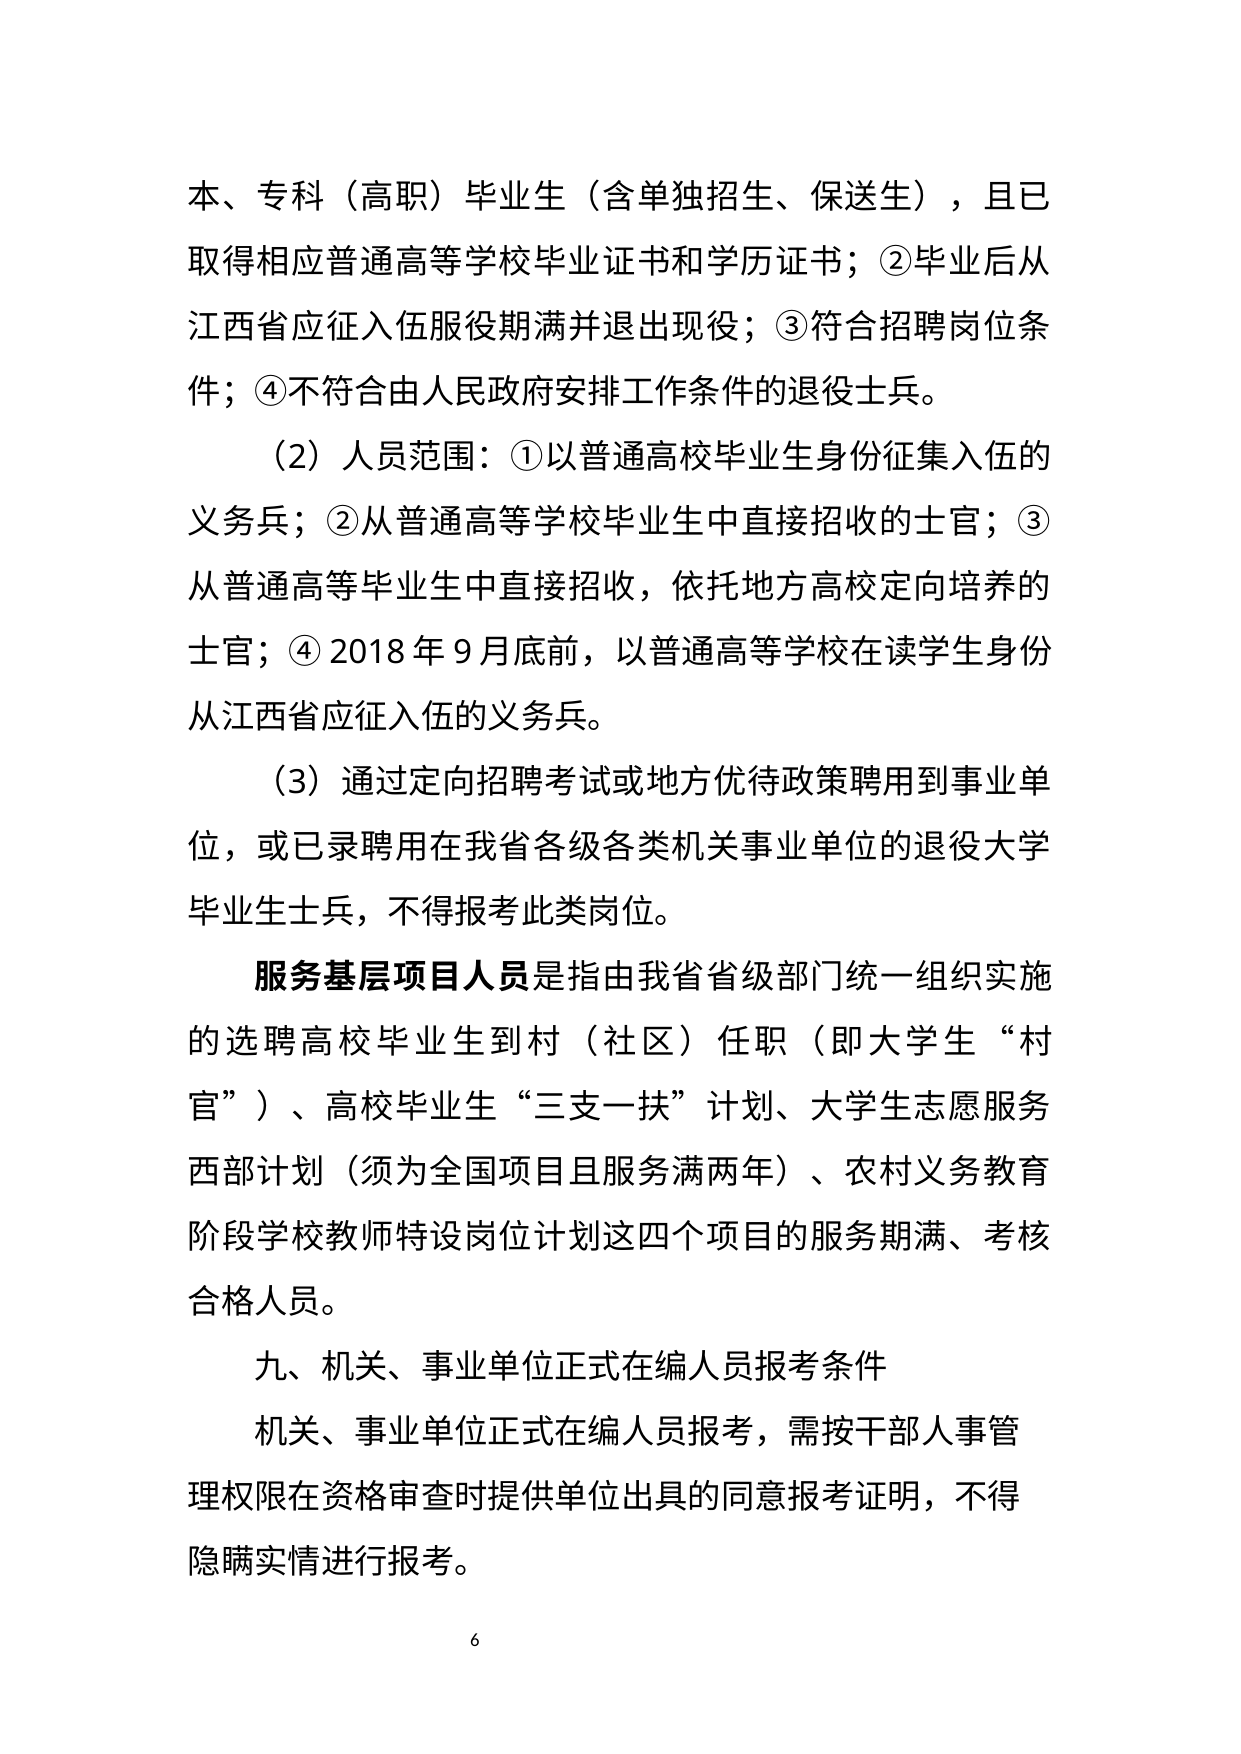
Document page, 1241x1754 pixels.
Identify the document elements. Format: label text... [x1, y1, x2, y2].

text 机关、事业单位正式在编人员报考，需按干部人事管理权限在资格审查时提供单位出具的同意报考证明，不得隐瞒实情进行报考。 [187, 1397, 1053, 1592]
text （3）通过定向招聘考试或地方优待政策聘用到事业单位，或已录聘用在我省各级各类机关事业单位的退役大学毕业生士兵，不得报考此类岗位。 [187, 747, 1053, 942]
text 九、机关、事业单位正式在编人员报考条件 [187, 1332, 1053, 1397]
text （2）人员范围：①以普通高校毕业生身份征集入伍的义务兵；②从普通高等学校毕业生中直接招收的士官；③从普通高等毕业生中直接招收，依托地方高校定向培养的士官；④2018年9月底前，以普通高等学校在读学生身份从江西省应征入伍的义务兵。 [187, 422, 1053, 747]
text 服务基层项目人员是指由我省省级部门统一组织实施的选聘高校毕业生到村（社区）任职（即大学生“村官”）、高校毕业生“三支一扶”计划、大学生志愿服务西部计划（须为全国项目且服务满两年）、农村义务教育阶段学校教师特设岗位计划这四个项目的服务期满、考核合格人员。 [187, 942, 1053, 1332]
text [187, 162, 1053, 422]
